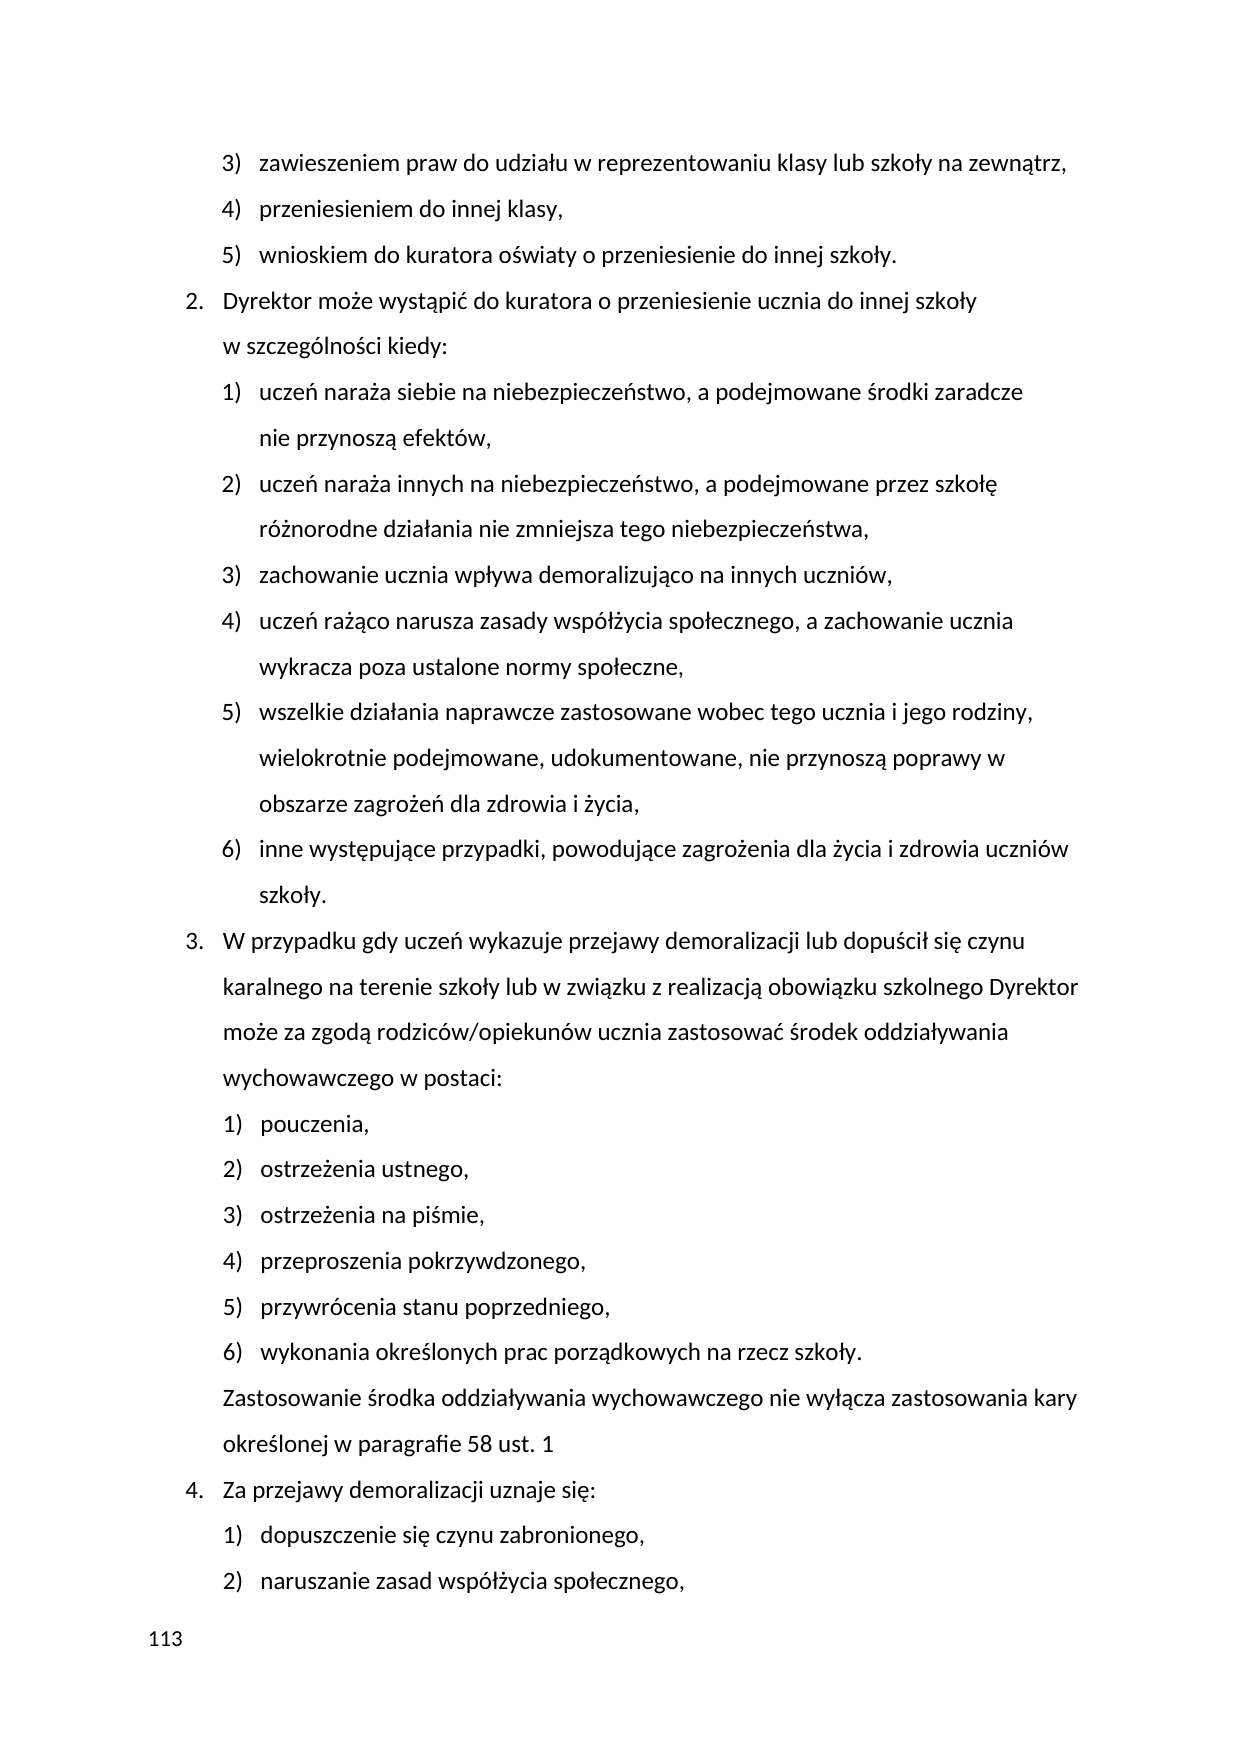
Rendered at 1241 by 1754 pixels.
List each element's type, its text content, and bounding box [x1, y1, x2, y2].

list wnioskiem do kuratora oświaty o przeniesienie do innej szkoły. [221, 239, 1093, 269]
list dopuszczenie się czynu zabronionego, [223, 1519, 1093, 1550]
list uczeń rażąco narusza zasady współżycia społecznego, a zachowanie ucznia wykracza poza ustalone normy społeczne, [221, 605, 1093, 681]
list pouczenia, [223, 1108, 1093, 1138]
list uczeń naraża innych na niebezpieczeństwo, a podejmowane przez szkołę różnorodne działania nie zmniejsza tego niebezpieczeństwa, [221, 468, 1093, 544]
list inne występujące przypadki, powodujące zagrożenia dla życia i zdrowia uczniów szkoły. [221, 833, 1093, 910]
list przywrócenia stanu poprzedniego, [223, 1291, 1093, 1321]
list uczeń naraża siebie na niebezpieczeństwo, a podejmowane środki zaradcze nie przynoszą efektów, [221, 376, 1093, 452]
list przeniesieniem do innej klasy, [221, 193, 1093, 224]
list zachowanie ucznia wpływa demoralizująco na innych uczniów, [221, 559, 1093, 590]
list wszelkie działania naprawcze zastosowane wobec tego ucznia i jego rodziny, wielokrotnie podejmowane, udokumentowane, nie przynoszą poprawy w obszarze zagrożeń dla zdrowia i życia, [221, 696, 1093, 818]
list W przypadku gdy uczeń wykazuje przejawy demoralizacji lub dopuścił się czynu karalnego na terenie szkoły lub w związku z realizacją obowiązku szkolnego Dyrektor może za zgodą rodziców/opiekunów ucznia zastosować środek oddziaływania wychowawczego w postaci: [185, 925, 1093, 1093]
list ostrzeżenia ustnego, [223, 1154, 1093, 1184]
list wykonania określonych prac porządkowych na rzecz szkoły. [223, 1337, 1093, 1367]
list Za przejawy demoralizacji uznaje się: [185, 1474, 1093, 1504]
text Zastosowanie środka oddziaływania wychowawczego nie wyłącza zastosowania kary określonej w paragrafie 58 ust. 1 [223, 1382, 1093, 1458]
list naruszanie zasad współżycia społecznego, [223, 1565, 1093, 1596]
list ostrzeżenia na piśmie, [223, 1199, 1093, 1230]
list zawieszeniem praw do udziału w reprezentowaniu klasy lub szkoły na zewnątrz, [221, 148, 1093, 178]
list Dyrektor może wystąpić do kuratora o przeniesienie ucznia do innej szkoły w szczególności kiedy: [185, 285, 1093, 361]
list przeproszenia pokrzywdzonego, [223, 1245, 1093, 1276]
